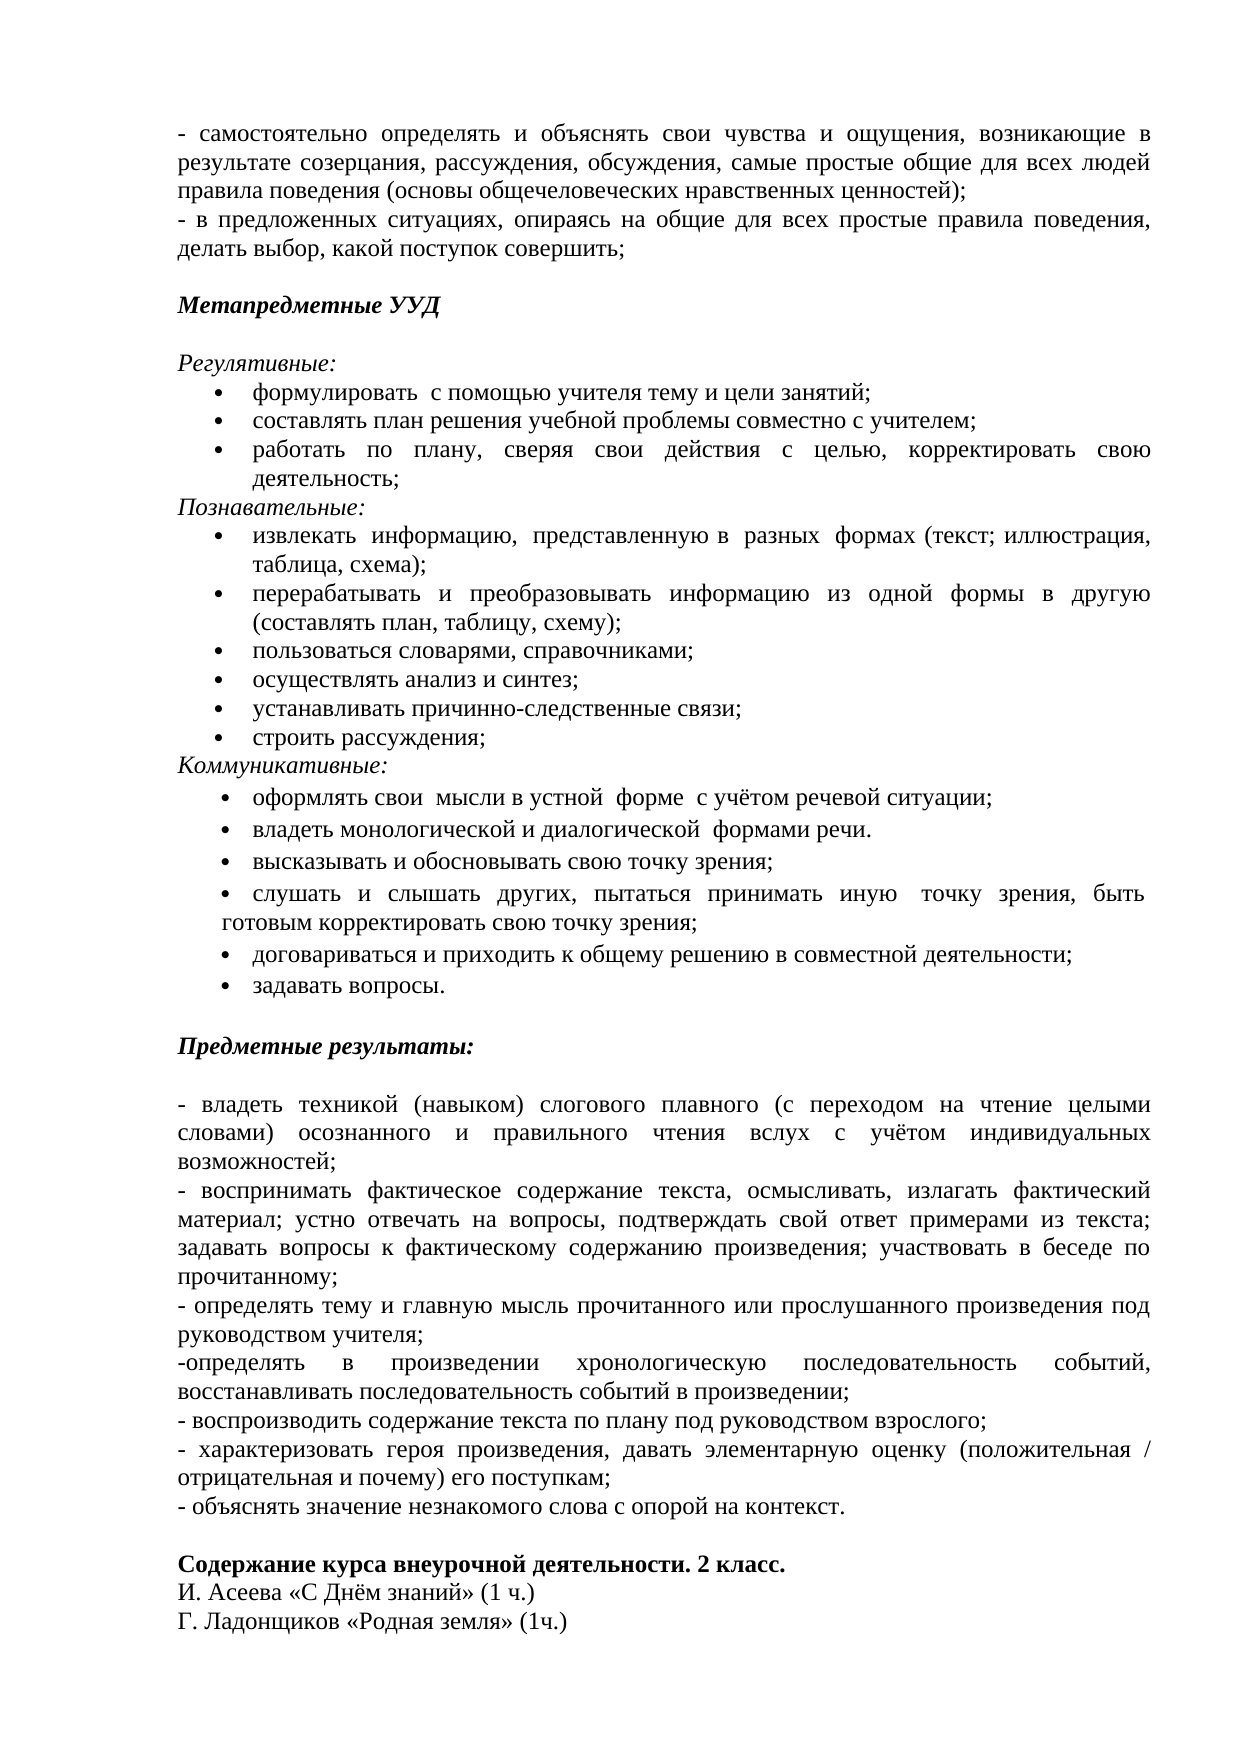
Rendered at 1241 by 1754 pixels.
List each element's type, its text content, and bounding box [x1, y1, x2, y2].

text Регулятивные: [177, 348, 1152, 377]
list владеть монологической и диалогической формами речи. [222, 814, 1152, 843]
text Предметные результаты: [177, 1031, 1152, 1060]
list работать по плану, сверяя свои действия с целью, корректировать свою деятельность; [215, 434, 1152, 492]
list формулировать с помощью учителя тему и цели занятий; [215, 377, 1152, 406]
text - владеть техникой (навыком) слогового плавного (с переходом на чтение целыми словами) осознанного и правильного чтения вслух с учётом индивидуальных возможностей; [177, 1089, 1152, 1175]
text Содержание курса внеурочной деятельности. 2 класс. [177, 1549, 1152, 1577]
text И. Асеева «С Днём знаний» (1 ч.) [177, 1577, 1152, 1606]
text - характеризовать героя произведения, давать элементарную оценку (положительная / отрицательная и почему) его поступкам; [177, 1434, 1152, 1491]
list оформлять свои мысли в устной форме с учётом речевой ситуации; [222, 782, 1152, 811]
list строить рассуждения; [215, 722, 1152, 751]
list перерабатывать и преобразовывать информацию из одной формы в другую (составлять план, таблицу, схему); [215, 578, 1152, 636]
text - в предложенных ситуациях, опираясь на общие для всех простые правила поведения, делать выбор, какой поступок совершить; [177, 204, 1152, 262]
list осуществлять анализ и синтез; [215, 664, 1152, 693]
text -определять в произведении хронологическую последовательность событий, восстанавливать последовательность событий в произведении; [177, 1347, 1152, 1405]
list извлекать информацию, представленную в разных формах (текст; иллюстрация, таблица, схема); [215, 521, 1152, 578]
list задавать вопросы. [222, 971, 1152, 999]
list высказывать и обосновывать свою точку зрения; [222, 846, 1152, 875]
text Г. Ладонщиков «Родная земля» (1ч.) [177, 1606, 1152, 1635]
text Метапредметные УУД [177, 291, 1152, 319]
list договариваться и приходить к общему решению в совместной деятельности; [222, 939, 1152, 967]
list пользоваться словарями, справочниками; [215, 636, 1152, 664]
text Коммуникативные: [177, 751, 1152, 779]
list устанавливать причинно-следственные связи; [215, 693, 1152, 722]
list составлять план решения учебной проблемы совместно с учителем; [215, 406, 1152, 434]
text - объяснять значение незнакомого слова с опорой на контекст. [177, 1491, 1152, 1520]
text - воспроизводить содержание текста по плану под руководством взрослого; [177, 1405, 1152, 1434]
text Познавательные: [177, 492, 1152, 521]
text - воспринимать фактическое содержание текста, осмысливать, излагать фактический материал; устно отвечать на вопросы, подтверждать свой ответ примерами из текста; задавать вопросы к фактическому содержанию произведения; участвовать в беседе по прочитанному; [177, 1175, 1152, 1290]
text - самостоятельно определять и объяснять свои чувства и ощущения, возникающие в результате созерцания, рассуждения, обсуждения, самые простые общие для всех людей правила поведения (основы общечеловеческих нравственных ценностей); [177, 118, 1152, 204]
list слушать и слышать других, пытаться принимать иную точку зрения, быть готовым корректировать свою точку зрения; [222, 878, 1152, 936]
text - определять тему и главную мысль прочитанного или прослушанного произведения под руководством учителя; [177, 1290, 1152, 1347]
